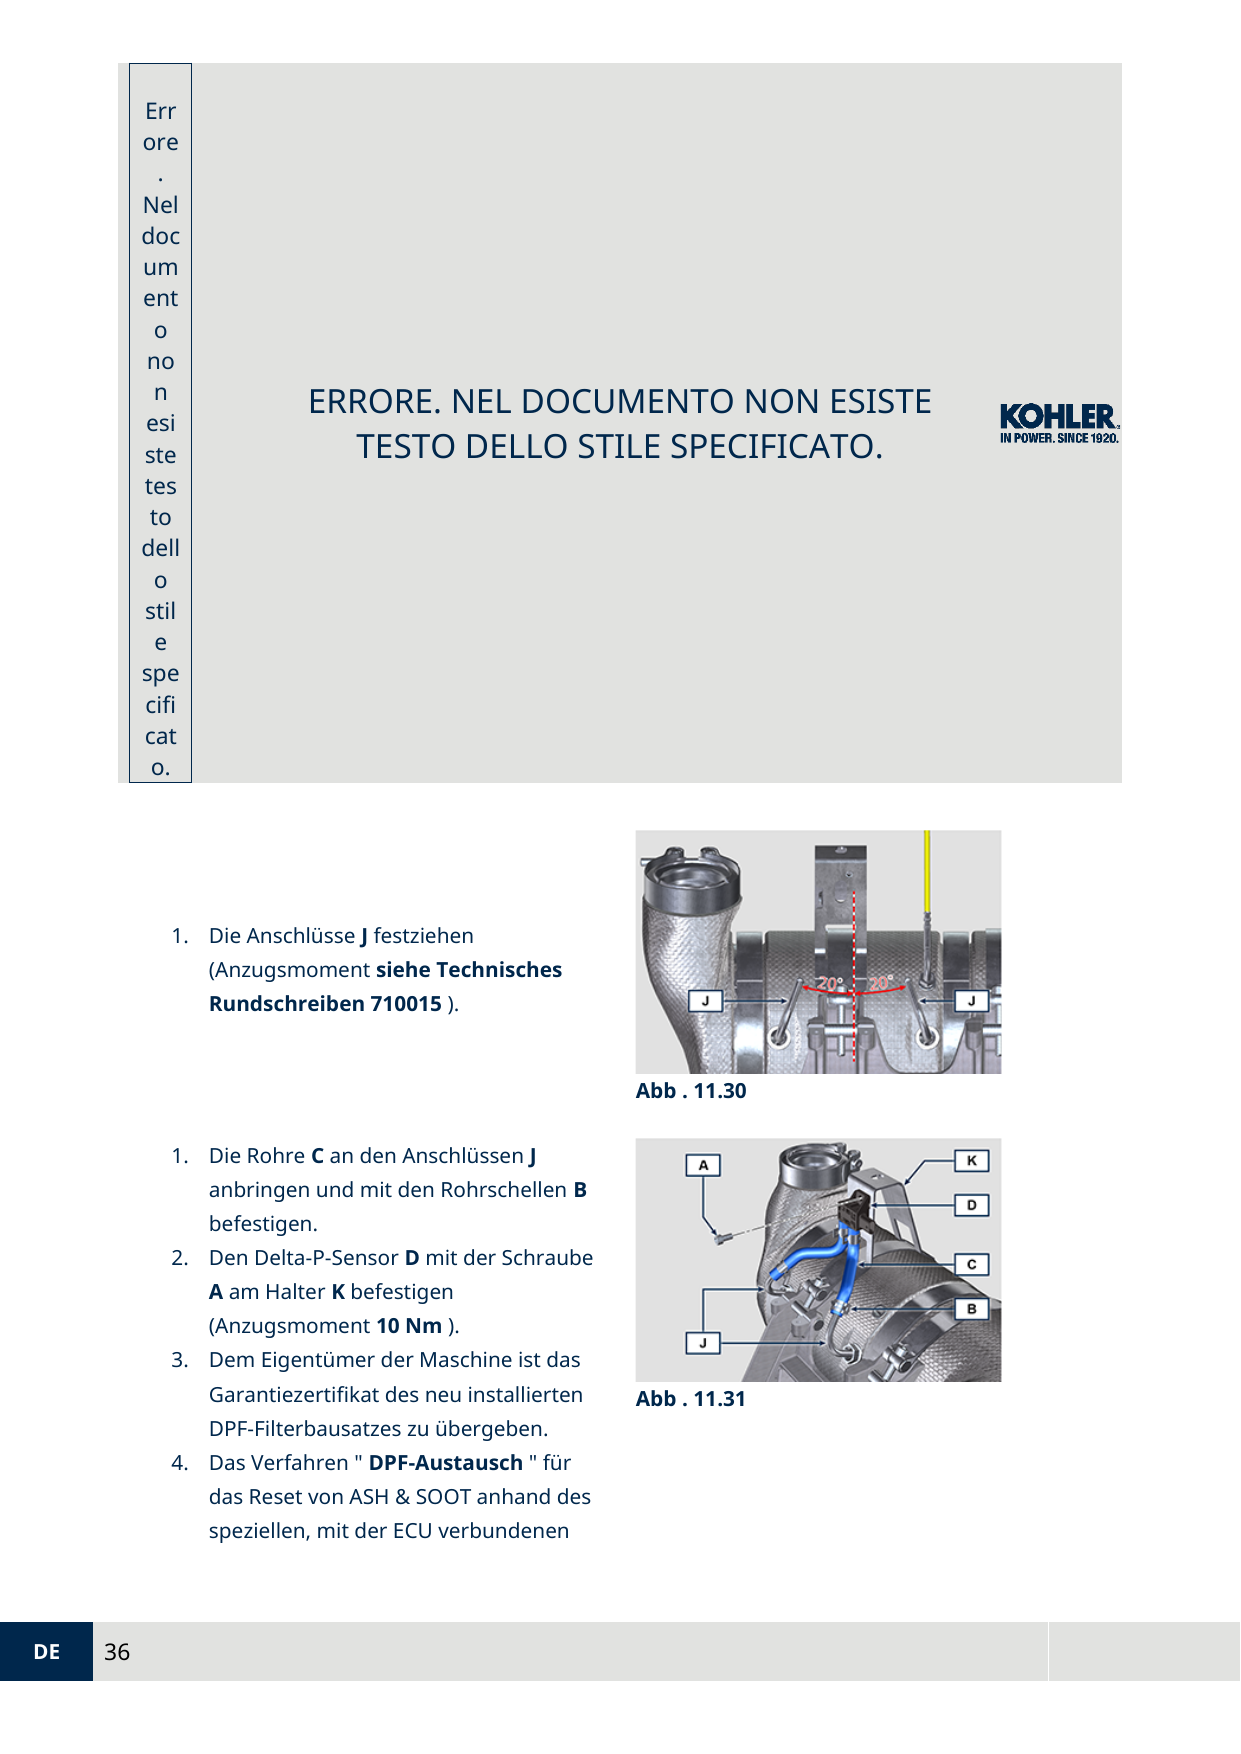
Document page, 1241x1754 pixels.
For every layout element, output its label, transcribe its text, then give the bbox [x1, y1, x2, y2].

table_cell Die Anschlüsse J festziehen (Anzugsmoment siehe Technisches Rundschreiben 710015 ). [118, 815, 620, 1123]
table_cell Abb . 11.31 [620, 1123, 1122, 1560]
picture [635, 830, 1002, 1074]
picture [1000, 403, 1121, 443]
picture [635, 1138, 1002, 1382]
table_cell Die Rohre C an den Anschlüssen J anbringen und mit den Rohrschellen B befestigen. Den Delta-P-Sensor D mit der Schraube A am Halter K befestigen (Anzugsmoment 10 Nm ). Dem Eigentümer der Maschine ist das Garantiezertifikat des neu installierten DPF-Filterbausatzes zu übergeben. Das Verfahren " DPF-Austausch " für das Reset von ASH & SOOT anhand des speziellen, mit der ECU verbundenen KOHLER Diagnoseinstruments ausführen. [118, 1123, 620, 1560]
table_cell Abb . 11.30 [620, 815, 1122, 1123]
